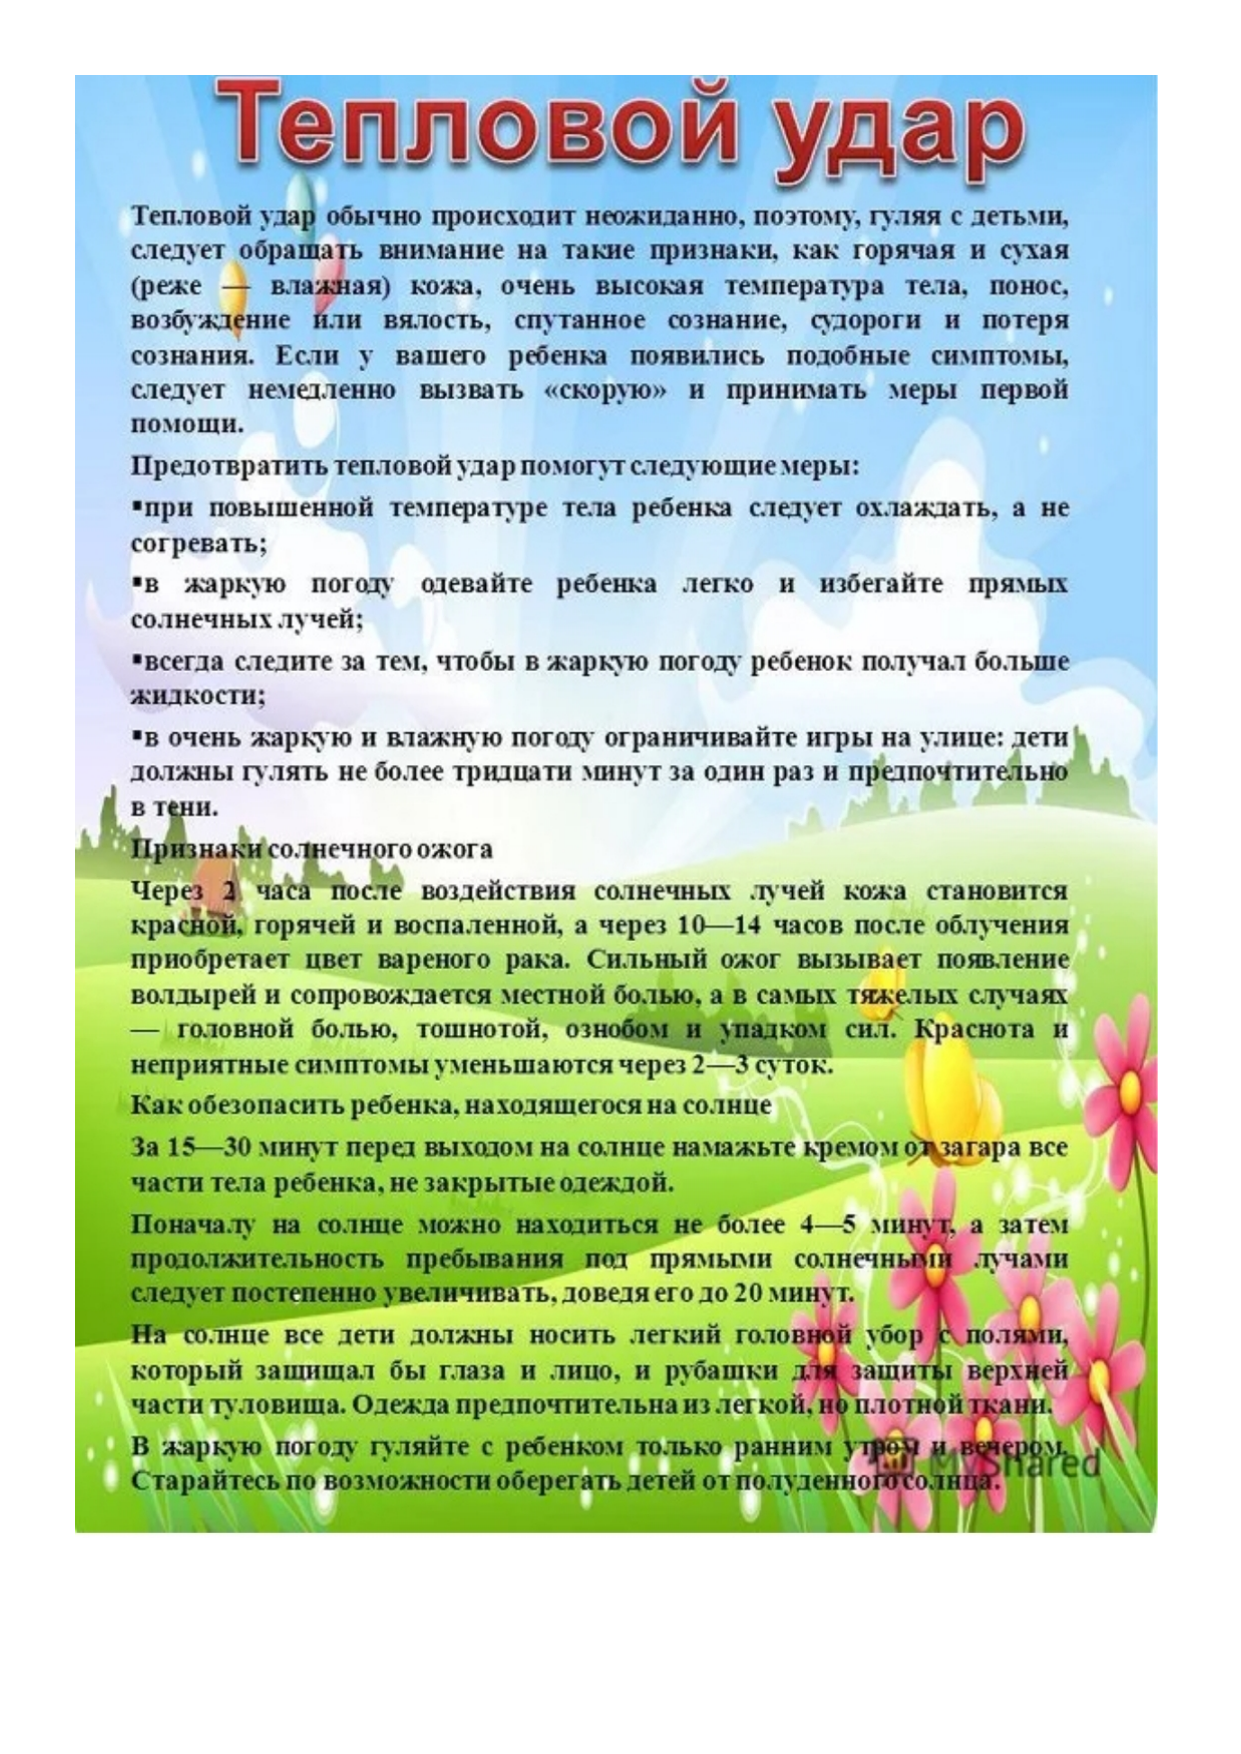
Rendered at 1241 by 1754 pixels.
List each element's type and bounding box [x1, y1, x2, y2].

picture [75, 75, 1158, 1538]
